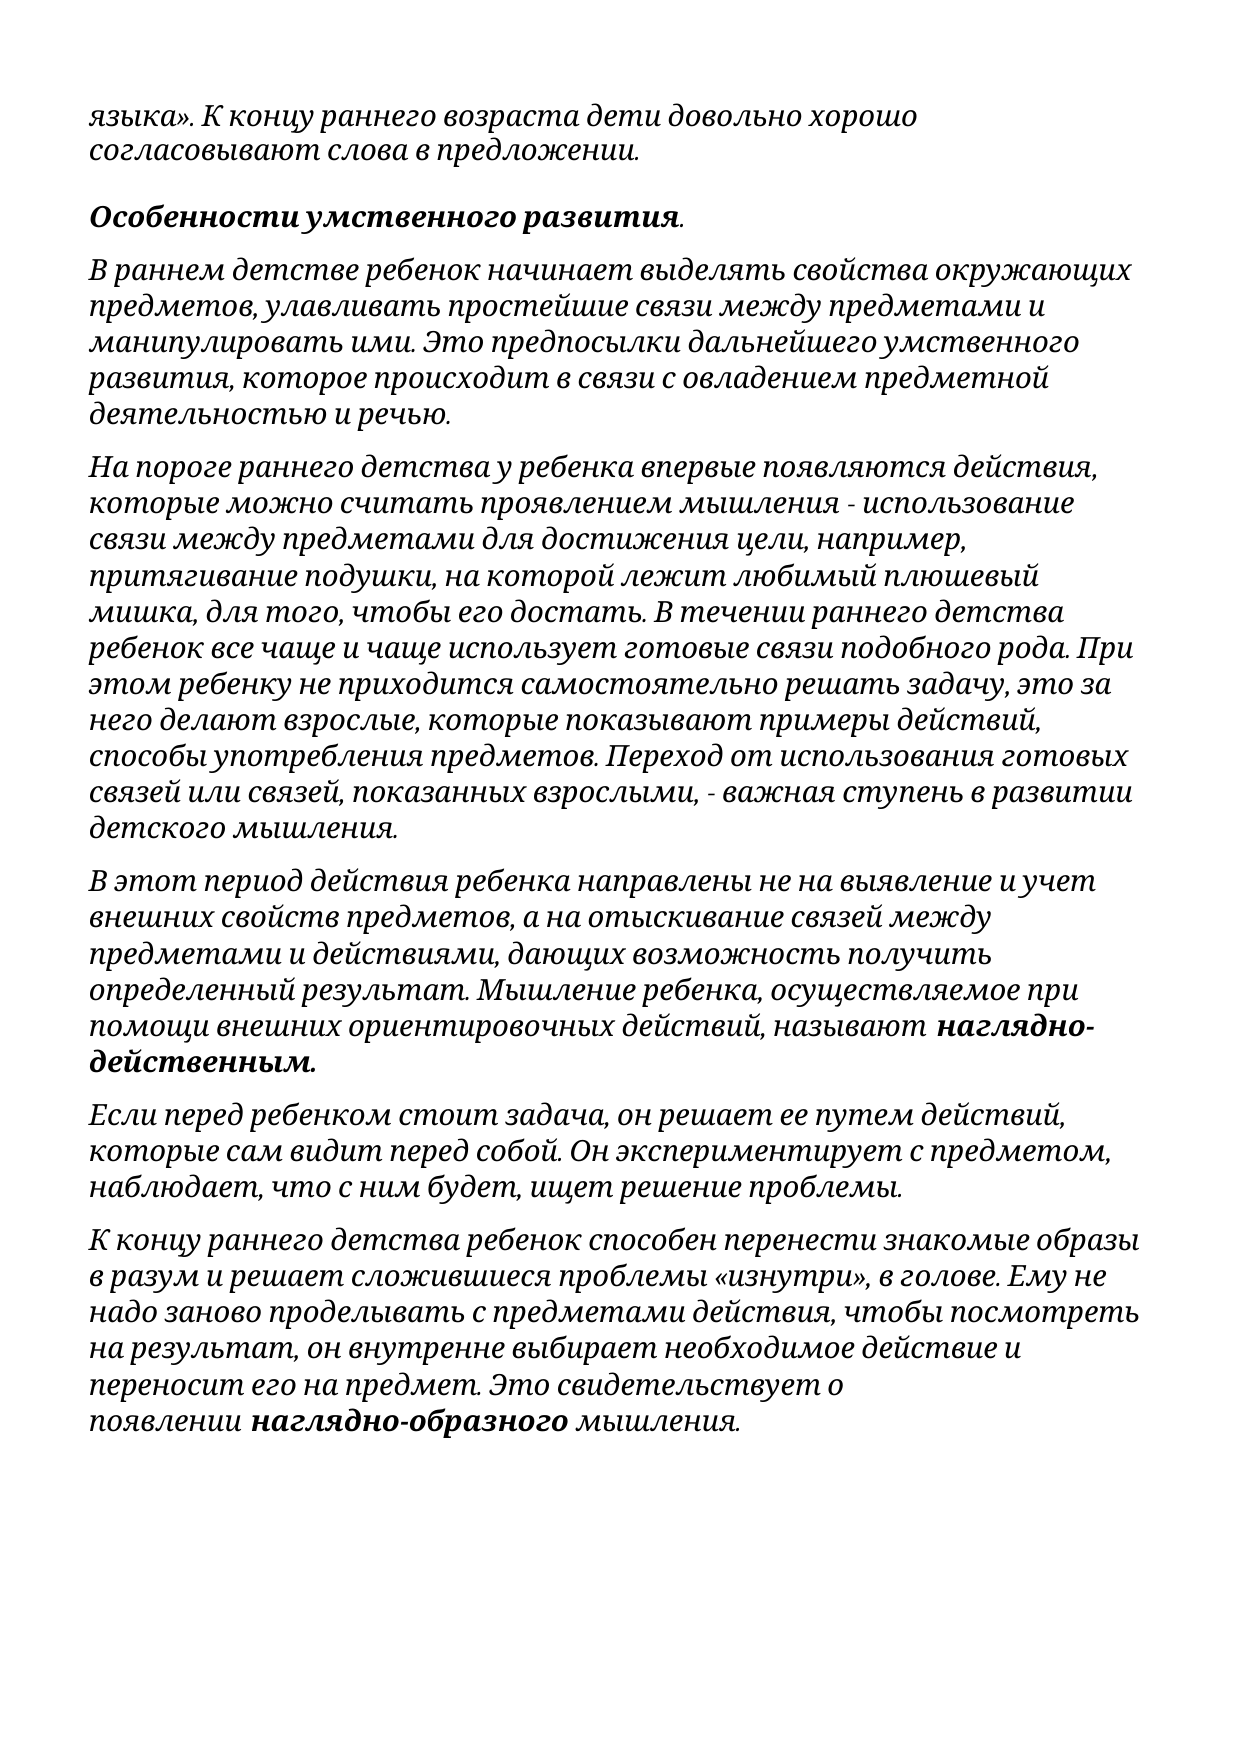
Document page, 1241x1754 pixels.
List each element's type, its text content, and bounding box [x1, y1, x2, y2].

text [89, 100, 1152, 167]
text К концу раннего детства ребенок способен перенести знакомые образы в разум и решает сложившиеся проблемы «изнутри», в голове. Ему не надо заново проделывать с предметами действия, чтобы посмотреть на результат, он внутренне выбирает необходимое действие и переносит его на предмет. Это свидетельствует о появлении наглядно-образного мышления. [89, 1224, 1152, 1438]
text Особенности умственного развития. [89, 201, 1152, 234]
text В раннем детстве ребенок начинает выделять свойства окружающих предметов, улавливать простейшие связи между предметами и манипулировать ими. Это предпосылки дальнейшего умственного развития, которое происходит в связи с овладением предметной деятельностью и речью. [89, 254, 1152, 432]
text Если перед ребенком стоит задача, он решает ее путем действий, которые сам видит перед собой. Он экспериментирует с предметом, наблюдает, что с ним будет, ищет решение проблемы. [89, 1099, 1152, 1205]
text В этот период действия ребенка направлены не на выявление и учет внешних свойств предметов, а на отыскивание связей между предметами и действиями, дающих возможность получить определенный результат. Мышление ребенка, осуществляемое при помощи внешних ориентировочных действий, называют наглядно-действенным. [89, 866, 1152, 1080]
text На пороге раннего детства у ребенка впервые появляются действия, которые можно считать проявлением мышления - использование связи между предметами для достижения цели, например, притягивание подушки, на которой лежит любимый плюшевый мишка, для того, чтобы его достать. В течении раннего детства ребенок все чаще и чаще использует готовые связи подобного рода. При этом ребенку не приходится самостоятельно решать задачу, это за него делают взрослые, которые показывают примеры действий, способы употребления предметов. Переход от использования готовых связей или связей, показанных взрослыми, - важная ступень в развитии детского мышления. [89, 451, 1152, 846]
